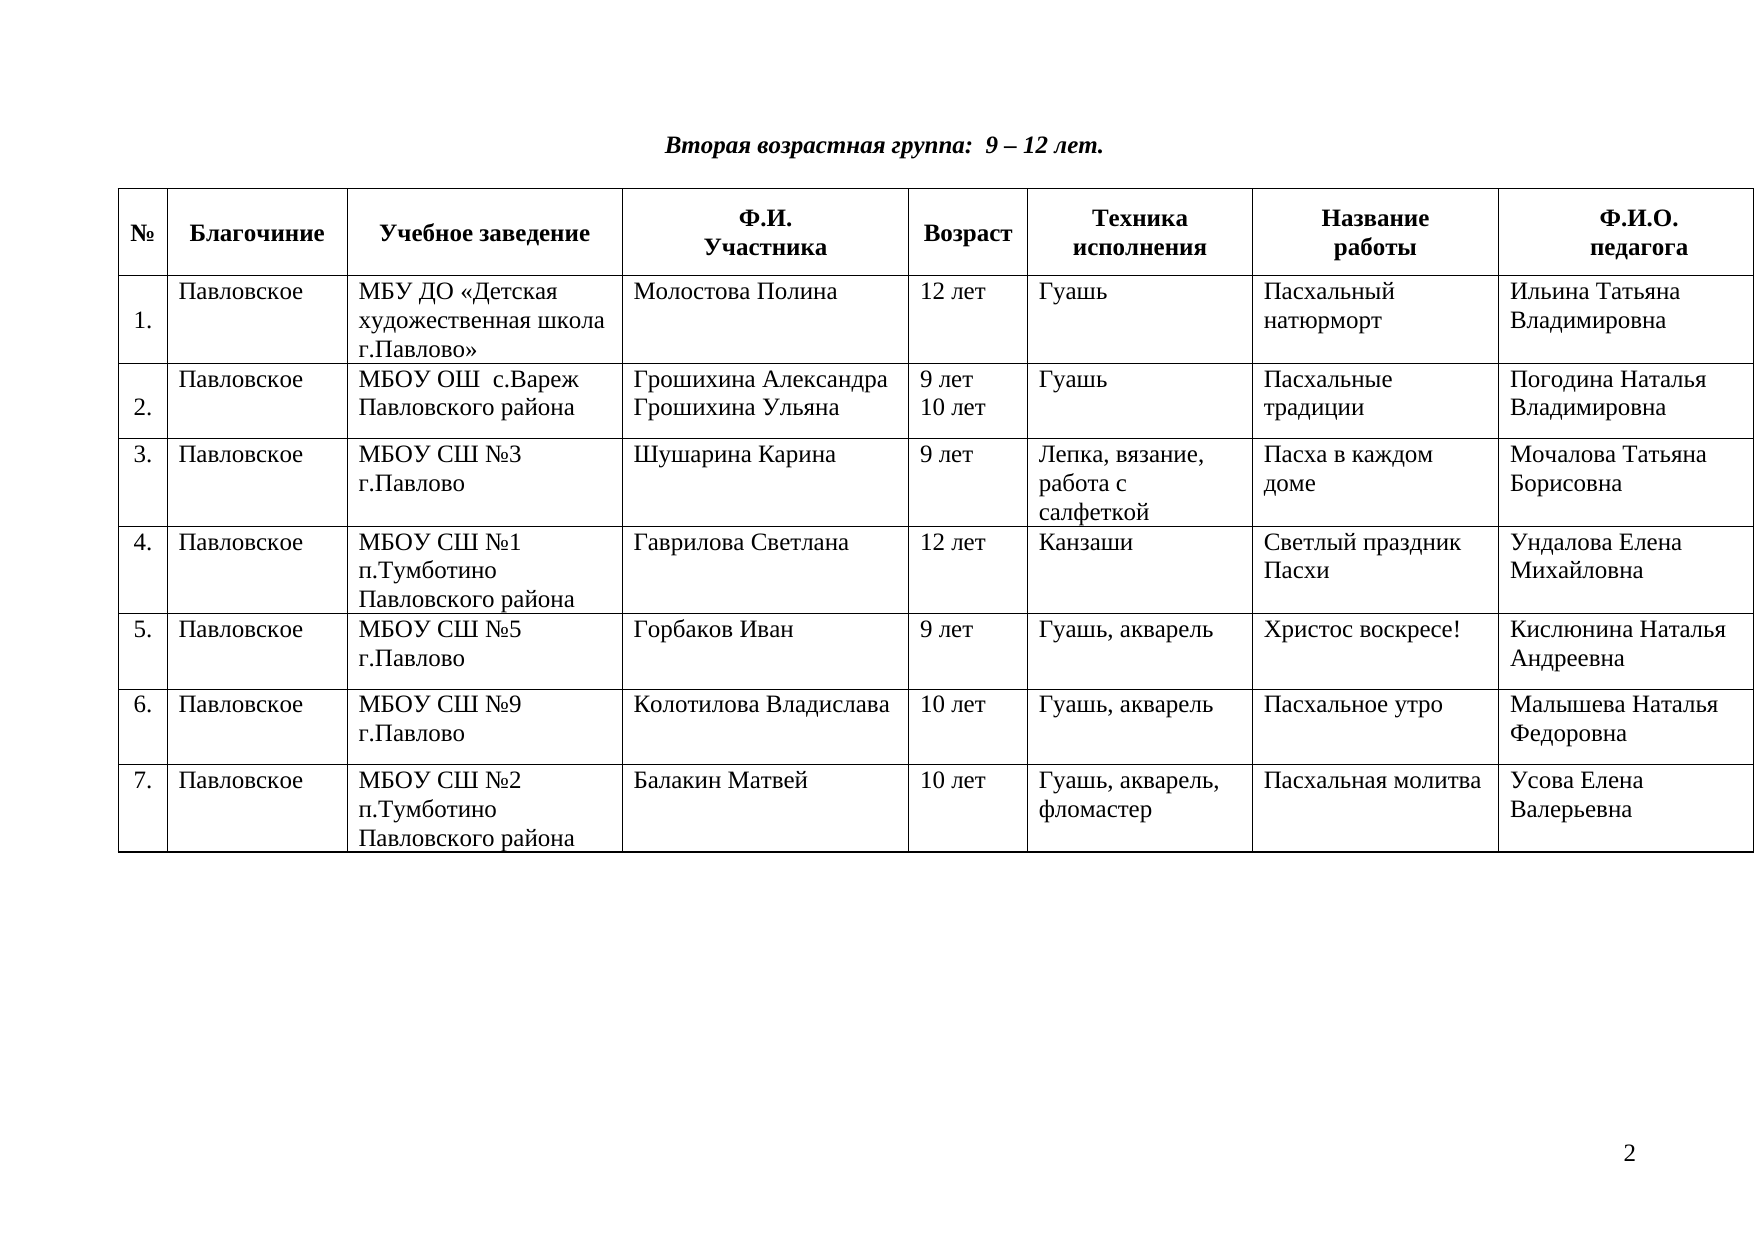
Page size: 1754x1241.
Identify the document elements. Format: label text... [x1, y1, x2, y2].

table_cell Усова Елена Валерьевна [1499, 765, 1753, 851]
table_cell Павловское [168, 364, 347, 438]
table_cell Грошихина Александра Грошихина Ульяна [623, 364, 908, 438]
table_cell 9 лет [909, 439, 1027, 526]
table_cell МБОУ СШ №5 г.Павлово [348, 614, 622, 688]
table_cell Христос воскресе! [1253, 614, 1498, 688]
table_cell Колотилова Владислава [623, 690, 908, 764]
table_cell Гуашь, акварель [1028, 614, 1252, 688]
table_cell 7. [119, 765, 167, 851]
table_cell Пасхальная молитва [1253, 765, 1498, 851]
table_header № [119, 189, 167, 275]
table_cell Горбаков Иван [623, 614, 908, 688]
table_cell МБОУ СШ №3 г.Павлово [348, 439, 622, 526]
table_cell 10 лет [909, 690, 1027, 764]
table_cell Пасхальный натюрморт [1253, 276, 1498, 363]
table_header Название работы [1253, 189, 1498, 275]
table_cell МБОУ СШ №1 п.Тумботино Павловского района [348, 527, 622, 613]
table_cell 12 лет [909, 527, 1027, 613]
table_cell Павловское [168, 614, 347, 688]
table_cell Гуашь [1028, 276, 1252, 363]
table_cell Светлый праздник Пасхи [1253, 527, 1498, 613]
table_header Ф.И. Участника [623, 189, 908, 275]
table_cell Кислюнина Наталья Андреевна [1499, 614, 1753, 688]
table_cell 9 лет 10 лет [909, 364, 1027, 438]
table_cell Балакин Матвей [623, 765, 908, 851]
table_cell Малышева Наталья Федоровна [1499, 690, 1753, 764]
table_cell Мочалова Татьяна Борисовна [1499, 439, 1753, 526]
table_cell Канзаши [1028, 527, 1252, 613]
table_cell 4. [119, 527, 167, 613]
table_cell Гуашь [1028, 364, 1252, 438]
table_cell 3. [119, 439, 167, 526]
table_cell Молостова Полина [623, 276, 908, 363]
table_cell Пасхальное утро [1253, 690, 1498, 764]
table_cell Гуашь, акварель, фломастер [1028, 765, 1252, 851]
table_cell Погодина Наталья Владимировна [1499, 364, 1753, 438]
table_cell Павловское [168, 765, 347, 851]
table_cell 9 лет [909, 614, 1027, 688]
table_cell Лепка, вязание, работа с салфеткой [1028, 439, 1252, 526]
table_cell 5. [119, 614, 167, 688]
table_cell Пасхальные традиции [1253, 364, 1498, 438]
table_header Ф.И.О. педагога [1499, 189, 1753, 275]
table_cell Гуашь, акварель [1028, 690, 1252, 764]
table_cell МБОУ СШ №2 п.Тумботино Павловского района [348, 765, 622, 851]
table_cell 6. [119, 690, 167, 764]
table_cell Павловское [168, 690, 347, 764]
text Вторая возрастная группа: 9 – 12 лет. [133, 131, 1636, 159]
table_cell Павловское [168, 439, 347, 526]
table_cell 1. [119, 276, 167, 363]
table_cell Ундалова Елена Михайловна [1499, 527, 1753, 613]
table_cell Гаврилова Светлана [623, 527, 908, 613]
table_cell Ильина Татьяна Владимировна [1499, 276, 1753, 363]
table_cell Пасха в каждом доме [1253, 439, 1498, 526]
table_header Учебное заведение [348, 189, 622, 275]
table_header Возраст [909, 189, 1027, 275]
table_cell Шушарина Карина [623, 439, 908, 526]
table_cell 12 лет [909, 276, 1027, 363]
table_header Благочиние [168, 189, 347, 275]
table_cell Павловское [168, 527, 347, 613]
table_cell Павловское [168, 276, 347, 363]
table_header Техника исполнения [1028, 189, 1252, 275]
table_cell 2. [119, 364, 167, 438]
table_cell МБУ ДО «Детская художественная школа г.Павлово» [348, 276, 622, 363]
table_cell МБОУ СШ №9 г.Павлово [348, 690, 622, 764]
table_cell МБОУ ОШ с.Вареж Павловского района [348, 364, 622, 438]
table_cell 10 лет [909, 765, 1027, 851]
